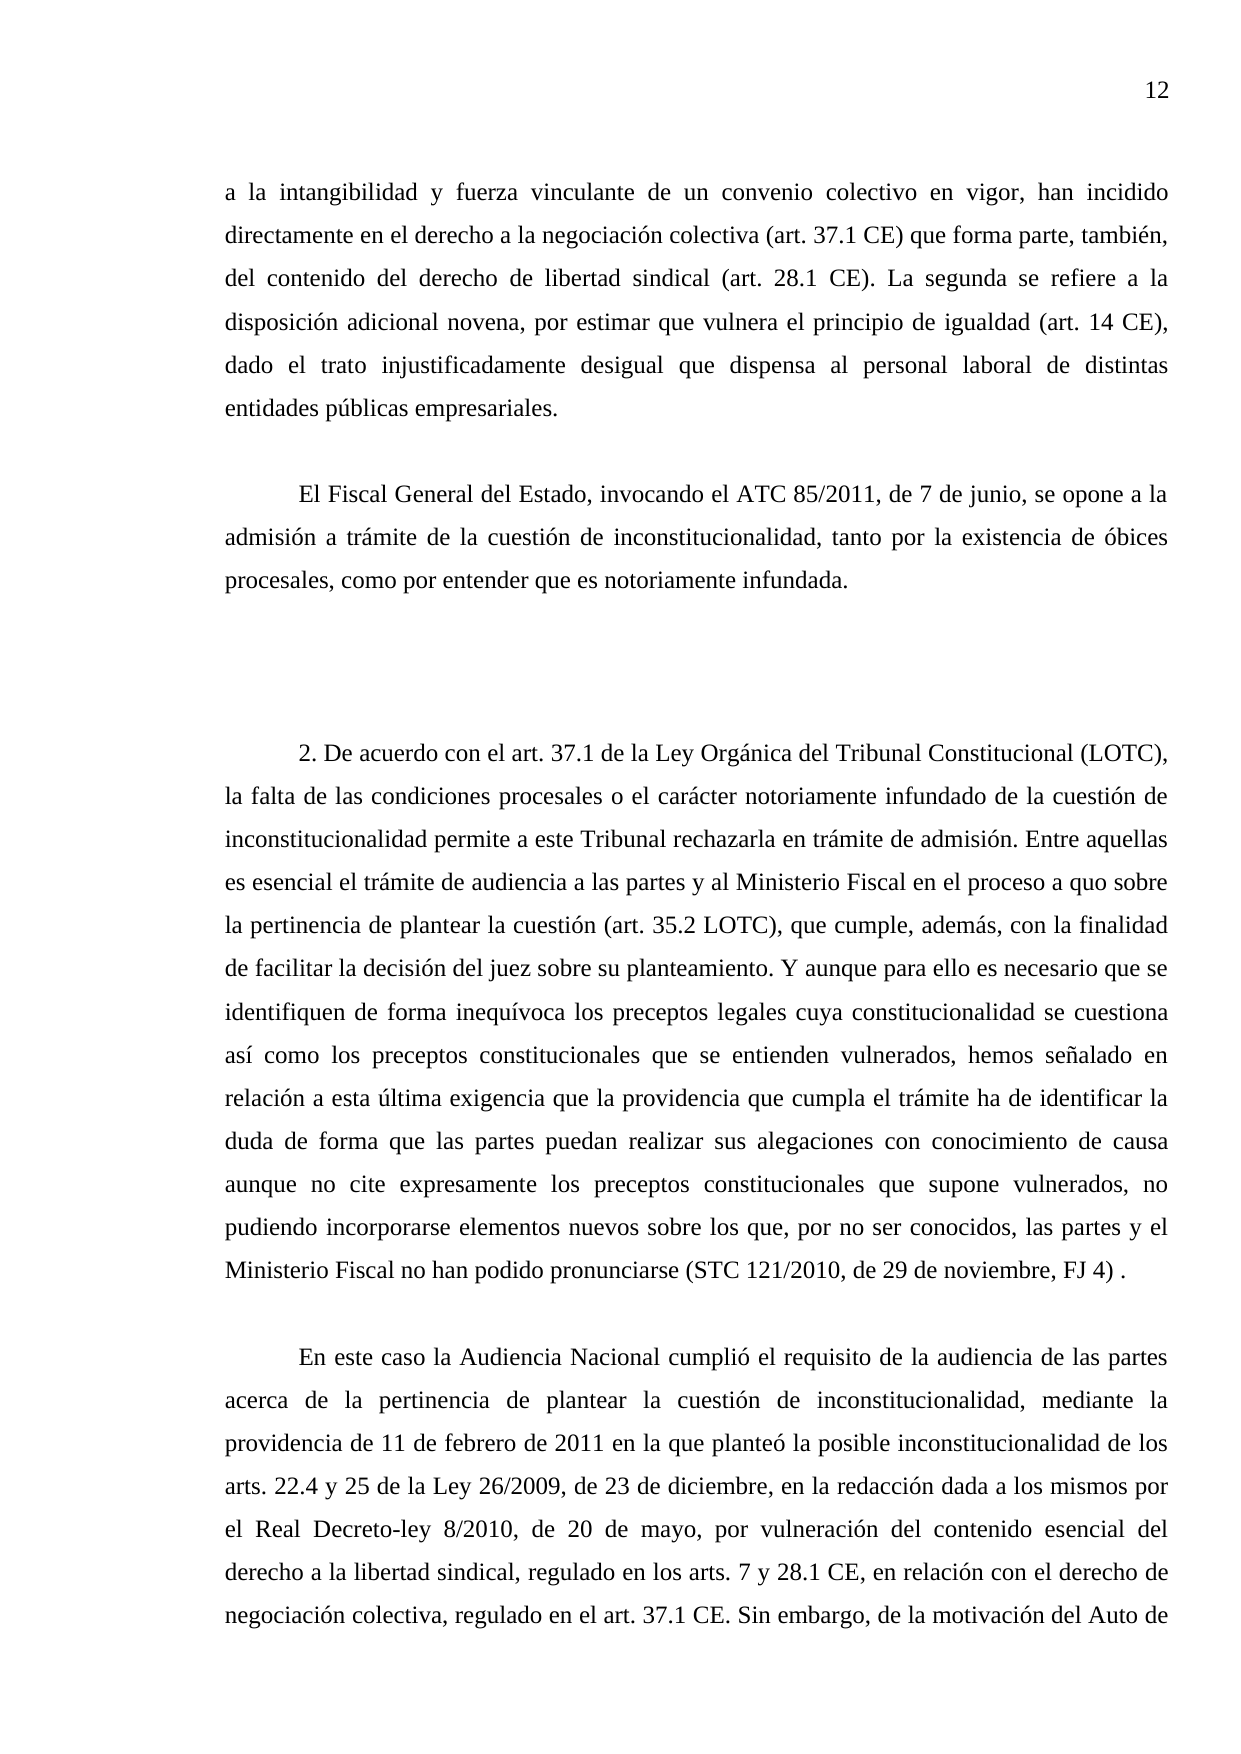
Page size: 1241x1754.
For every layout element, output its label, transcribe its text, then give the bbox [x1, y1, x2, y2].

text 2. De acuerdo con el art. 37.1 de la Ley Orgánica del Tribunal Constitucional (LOTC), la falta de las condiciones procesales o el carácter notoriamente infundado de la cuestión de inconstitucionalidad permite a este Tribunal rechazarla en trámite de admisión. Entre aquellas es esencial el trámite de audiencia a las partes y al Ministerio Fiscal en el proceso a quo sobre la pertinencia de plantear la cuestión (art. 35.2 LOTC), que cumple, además, con la finalidad de facilitar la decisión del juez sobre su planteamiento. Y aunque para ello es necesario que se identifiquen de forma inequívoca los preceptos legales cuya constitucionalidad se cuestiona así como los preceptos constitucionales que se entienden vulnerados, hemos señalado en relación a esta última exigencia que la providencia que cumpla el trámite ha de identificar la duda de forma que las partes puedan realizar sus alegaciones con conocimiento de causa aunque no cite expresamente los preceptos constitucionales que supone vulnerados, no pudiendo incorporarse elementos nuevos sobre los que, por no ser conocidos, las partes y el Ministerio Fiscal no han podido pronunciarse (STC 121/2010, de 29 de noviembre, FJ 4) . [224, 738, 1169, 1284]
text El Fiscal General del Estado, invocando el ATC 85/2011, de 7 de junio, se opone a la admisión a trámite de la cuestión de inconstitucionalidad, tanto por la existencia de óbices procesales, como por entender que es notoriamente infundada. [224, 479, 1169, 594]
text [224, 177, 1169, 422]
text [224, 1342, 1169, 1629]
